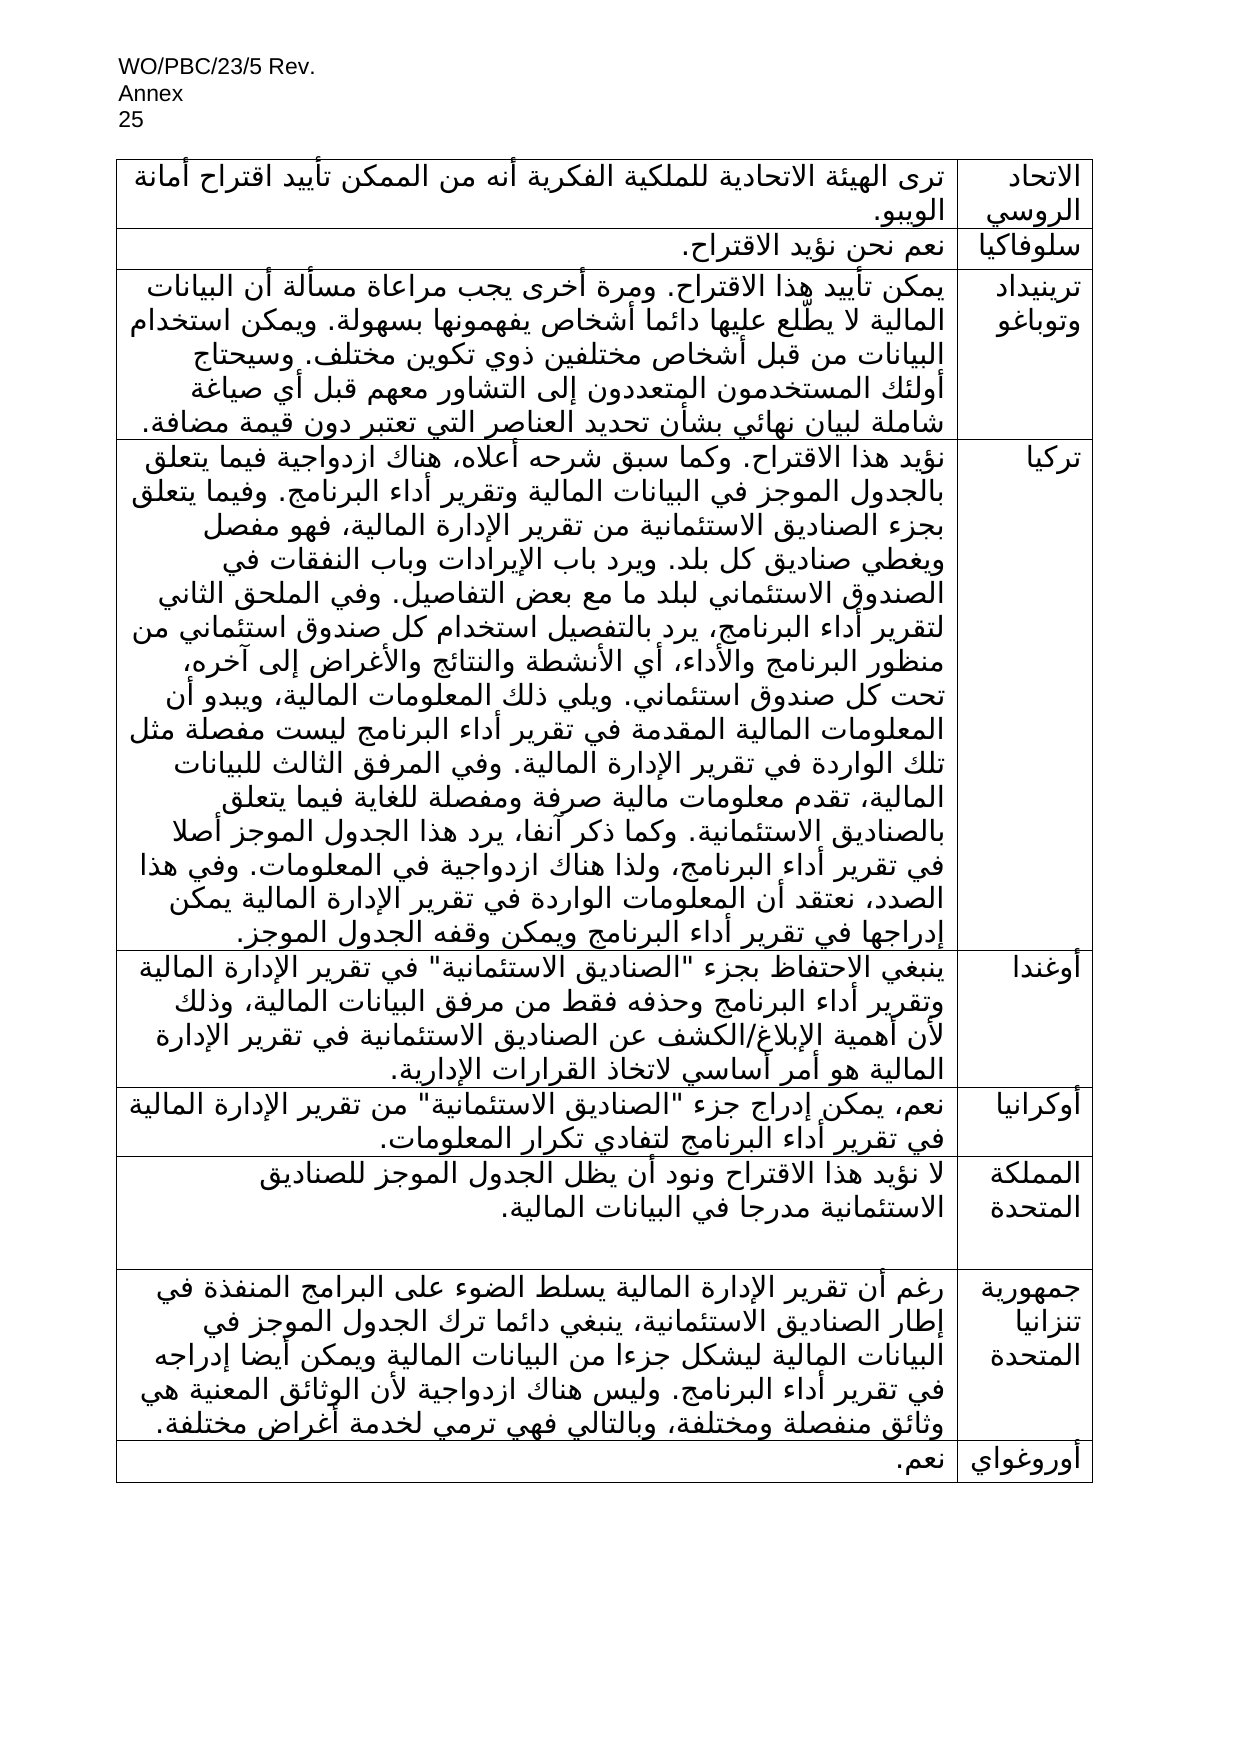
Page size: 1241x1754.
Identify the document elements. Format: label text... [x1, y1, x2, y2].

table_cell ‏أوكرانيا [958, 1088, 1092, 1156]
table_cell نؤيد هذا الاقتراح. وكما سبق شرحه أعلاه، هناك ازدواجية فيما يتعلق بالجدول الموجز في البيانات المالية وتقرير أداء البرنامج. وفيما يتعلق بجزء الصناديق الاستئمانية من تقرير الإدارة المالية، فهو مفصل ويغطي صناديق كل بلد. ويرد باب الإيرادات وباب النفقات في الصندوق الاستئماني لبلد ما مع بعض التفاصيل. وفي الملحق الثاني لتقرير أداء البرنامج، يرد بالتفصيل استخدام كل صندوق استئماني من منظور البرنامج والأداء، أي الأنشطة والنتائج والأغراض إلى آخره، تحت كل صندوق استئماني. ويلي ذلك المعلومات المالية، ويبدو أن المعلومات المالية المقدمة في تقرير أداء البرنامج ليست مفصلة مثل تلك الواردة في تقرير الإدارة المالية. وفي المرفق الثالث للبيانات المالية، تقدم معلومات مالية صرفة ومفصلة للغاية فيما يتعلق بالصناديق الاستئمانية. وكما ذكر آنفا، يرد هذا الجدول الموجز أصلا في تقرير أداء البرنامج، ولذا هناك ازدواجية في المعلومات. وفي هذا الصدد، نعتقد أن المعلومات الواردة في تقرير الإدارة المالية يمكن إدراجها في تقرير أداء البرنامج ويمكن وقفه الجدول الموجز. [117, 440, 957, 950]
table_cell ترى الهيئة الاتحادية للملكية الفكرية أنه من الممكن تأييد اقتراح أمانة الويبو. [117, 160, 957, 227]
table_cell ‏ترينيداد وتوباغو [958, 270, 1092, 439]
table_cell يمكن تأييد هذا الاقتراح. ومرة أخرى يجب مراعاة مسألة أن البيانات المالية لا يطّلع عليها دائما أشخاص يفهمونها بسهولة. ويمكن استخدام البيانات من قبل أشخاص مختلفين ذوي تكوين مختلف. وسيحتاج أولئك المستخدمون المتعددون إلى التشاور معهم قبل أي صياغة شاملة لبيان نهائي بشأن تحديد العناصر التي تعتبر دون قيمة مضافة. [117, 270, 957, 439]
table_cell ينبغي الاحتفاظ بجزء "الصناديق الاستئمانية" في تقرير الإدارة المالية وتقرير أداء البرنامج وحذفه فقط من مرفق البيانات المالية، وذلك لأن أهمية الإبلاغ/الكشف عن الصناديق الاستئمانية في تقرير الإدارة المالية هو أمر أساسي لاتخاذ القرارات الإدارية. [117, 951, 957, 1087]
table_cell نعم. [117, 1441, 957, 1482]
table_cell نعم نحن نؤيد الاقتراح. [117, 229, 957, 268]
table_cell ‏الاتحاد الروسي [958, 160, 1092, 227]
table_cell ‏أوغندا [958, 951, 1092, 1087]
table_cell نعم، يمكن إدراج جزء "الصناديق الاستئمانية" من تقرير الإدارة المالية في تقرير أداء البرنامج لتفادي تكرار المعلومات. [117, 1088, 957, 1156]
table_cell ‏المملكة المتحدة [958, 1157, 1092, 1269]
table_cell ‏جمهورية تنزانيا المتحدة [958, 1270, 1092, 1440]
table_cell رغم أن تقرير الإدارة المالية يسلط الضوء على البرامج المنفذة في إطار الصناديق الاستئمانية، ينبغي دائما ترك الجدول الموجز في البيانات المالية ليشكل جزءا من البيانات المالية ويمكن أيضا إدراجه في تقرير أداء البرنامج. وليس هناك ازدواجية لأن الوثائق المعنية هي وثائق منفصلة ومختلفة، وبالتالي فهي ترمي لخدمة أغراض مختلفة. [117, 1270, 957, 1440]
table_cell ‏أوروغواي [958, 1441, 1092, 1482]
table_cell ‏سلوفاكيا [958, 229, 1092, 268]
table_cell ‏تركيا [958, 440, 1092, 950]
table_cell لا نؤيد هذا الاقتراح ونود أن يظل الجدول الموجز للصناديق الاستئمانية مدرجا في البيانات المالية. [117, 1157, 957, 1269]
